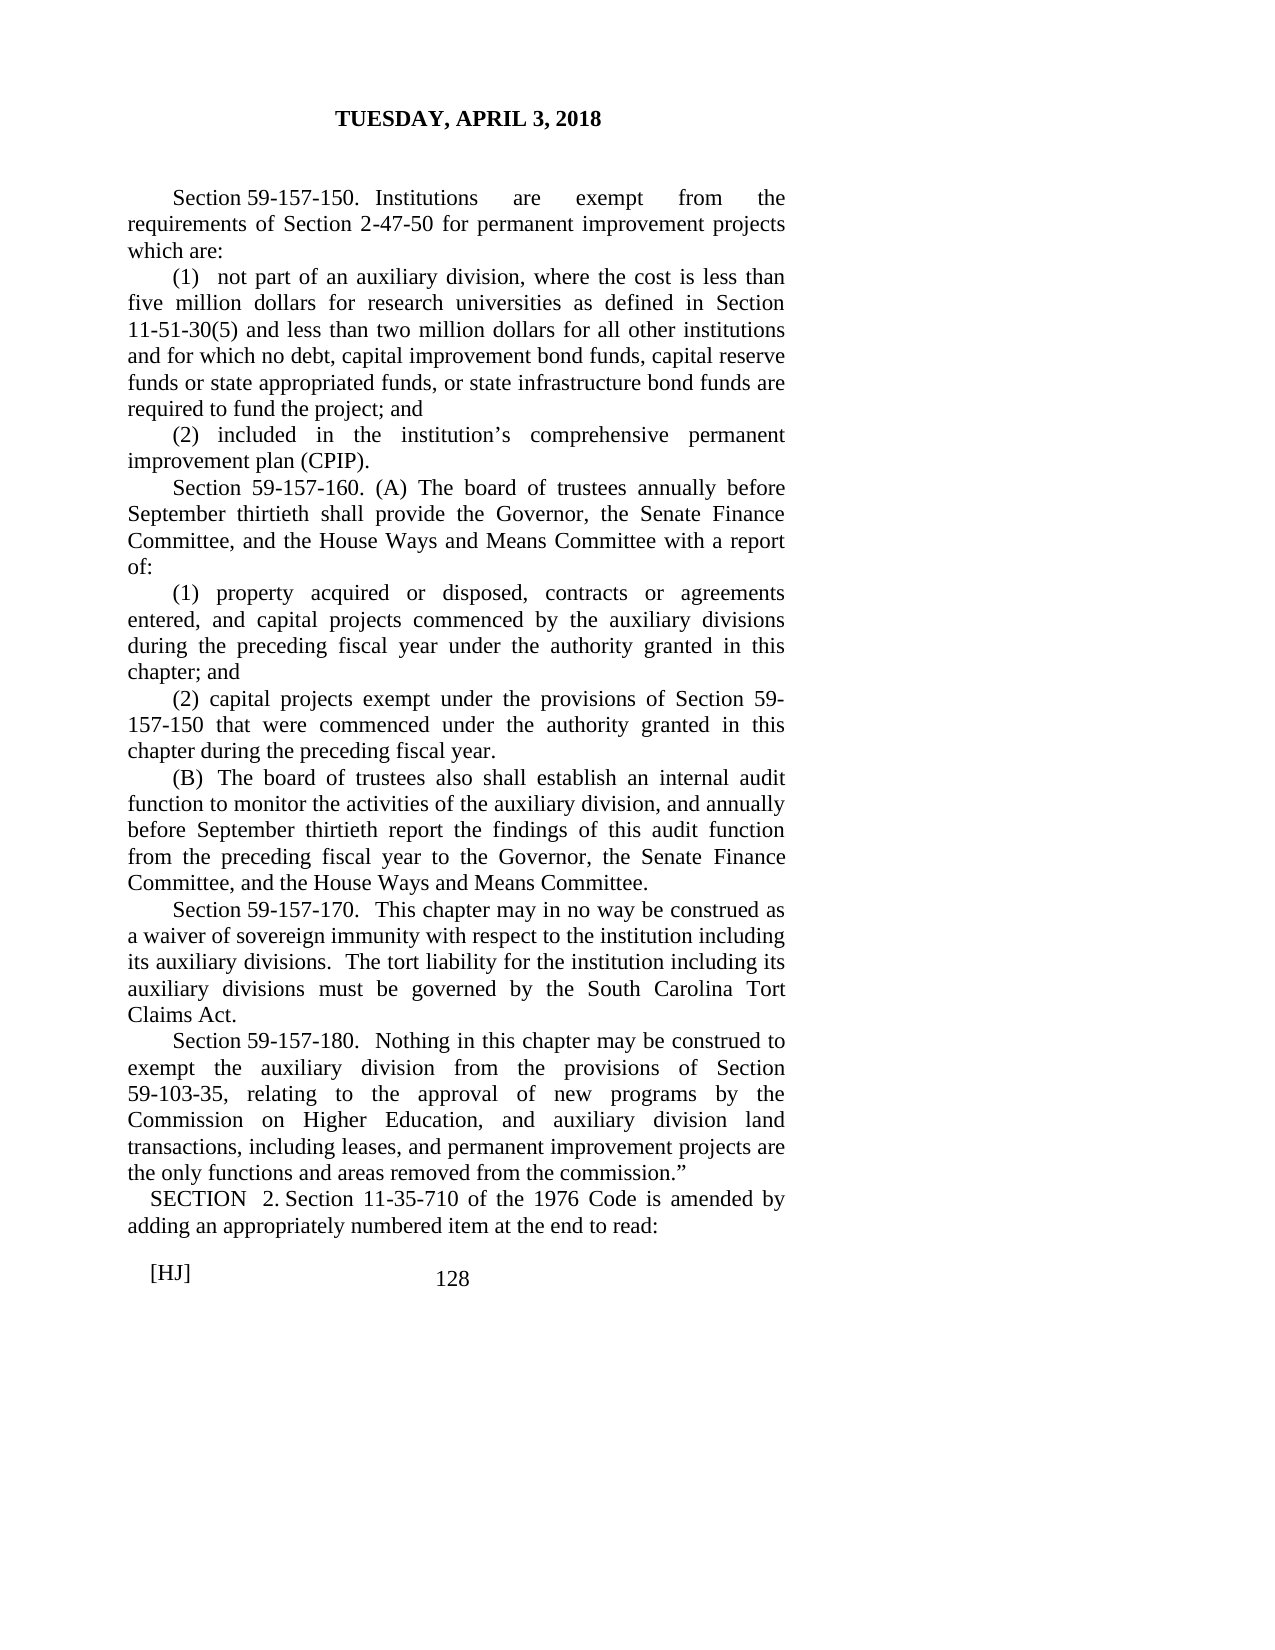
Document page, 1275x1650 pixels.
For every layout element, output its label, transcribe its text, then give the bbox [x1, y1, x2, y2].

text (2) capital projects exempt under the provisions of Section 59-157-150 that were commenced under the authority granted in this chapter during the preceding fiscal year. [127, 685, 786, 764]
text (1) property acquired or disposed, contracts or agreements entered, and capital projects commenced by the auxiliary divisions during the preceding fiscal year under the authority granted in this chapter; and [127, 579, 786, 685]
text (2) included in the institution’s comprehensive permanent improvement plan (CPIP). [127, 421, 786, 474]
text Section 59-157-180. Nothing in this chapter may be construed to exempt the auxiliary division from the provisions of Section 59-103-35, relating to the approval of new programs by the Commission on Higher Education, and auxiliary division land transactions, including leases, and permanent improvement projects are the only functions and areas removed from the commission.” [127, 1027, 786, 1186]
text SECTION 2. Section 11-35-710 of the 1976 Code is amended by adding an appropriately numbered item at the end to read: [127, 1186, 786, 1238]
text Section 59-157-150. Institutions are exempt from the requirements of Section 2-47-50 for permanent improvement projects which are: [127, 184, 786, 263]
text Section 59-157-160. (A) The board of trustees annually before September thirtieth shall provide the Governor, the Senate Finance Committee, and the House Ways and Means Committee with a report of: [127, 474, 786, 579]
text (1) not part of an auxiliary division, where the cost is less than five million dollars for research universities as defined in Section 11-51-30(5) and less than two million dollars for all other institutions and for which no debt, capital improvement bond funds, capital reserve funds or state appropriated funds, or state infrastructure bond funds are required to fund the project; and [127, 263, 786, 421]
text Section 59-157-170. This chapter may in no way be construed as a waiver of sovereign immunity with respect to the institution including its auxiliary divisions. The tort liability for the institution including its auxiliary divisions must be governed by the South Carolina Tort Claims Act. [127, 896, 786, 1027]
text (B) The board of trustees also shall establish an internal audit function to monitor the activities of the auxiliary division, and annually before September thirtieth report the findings of this audit function from the preceding fiscal year to the Governor, the Senate Finance Committee, and the House Ways and Means Committee. [127, 764, 786, 896]
